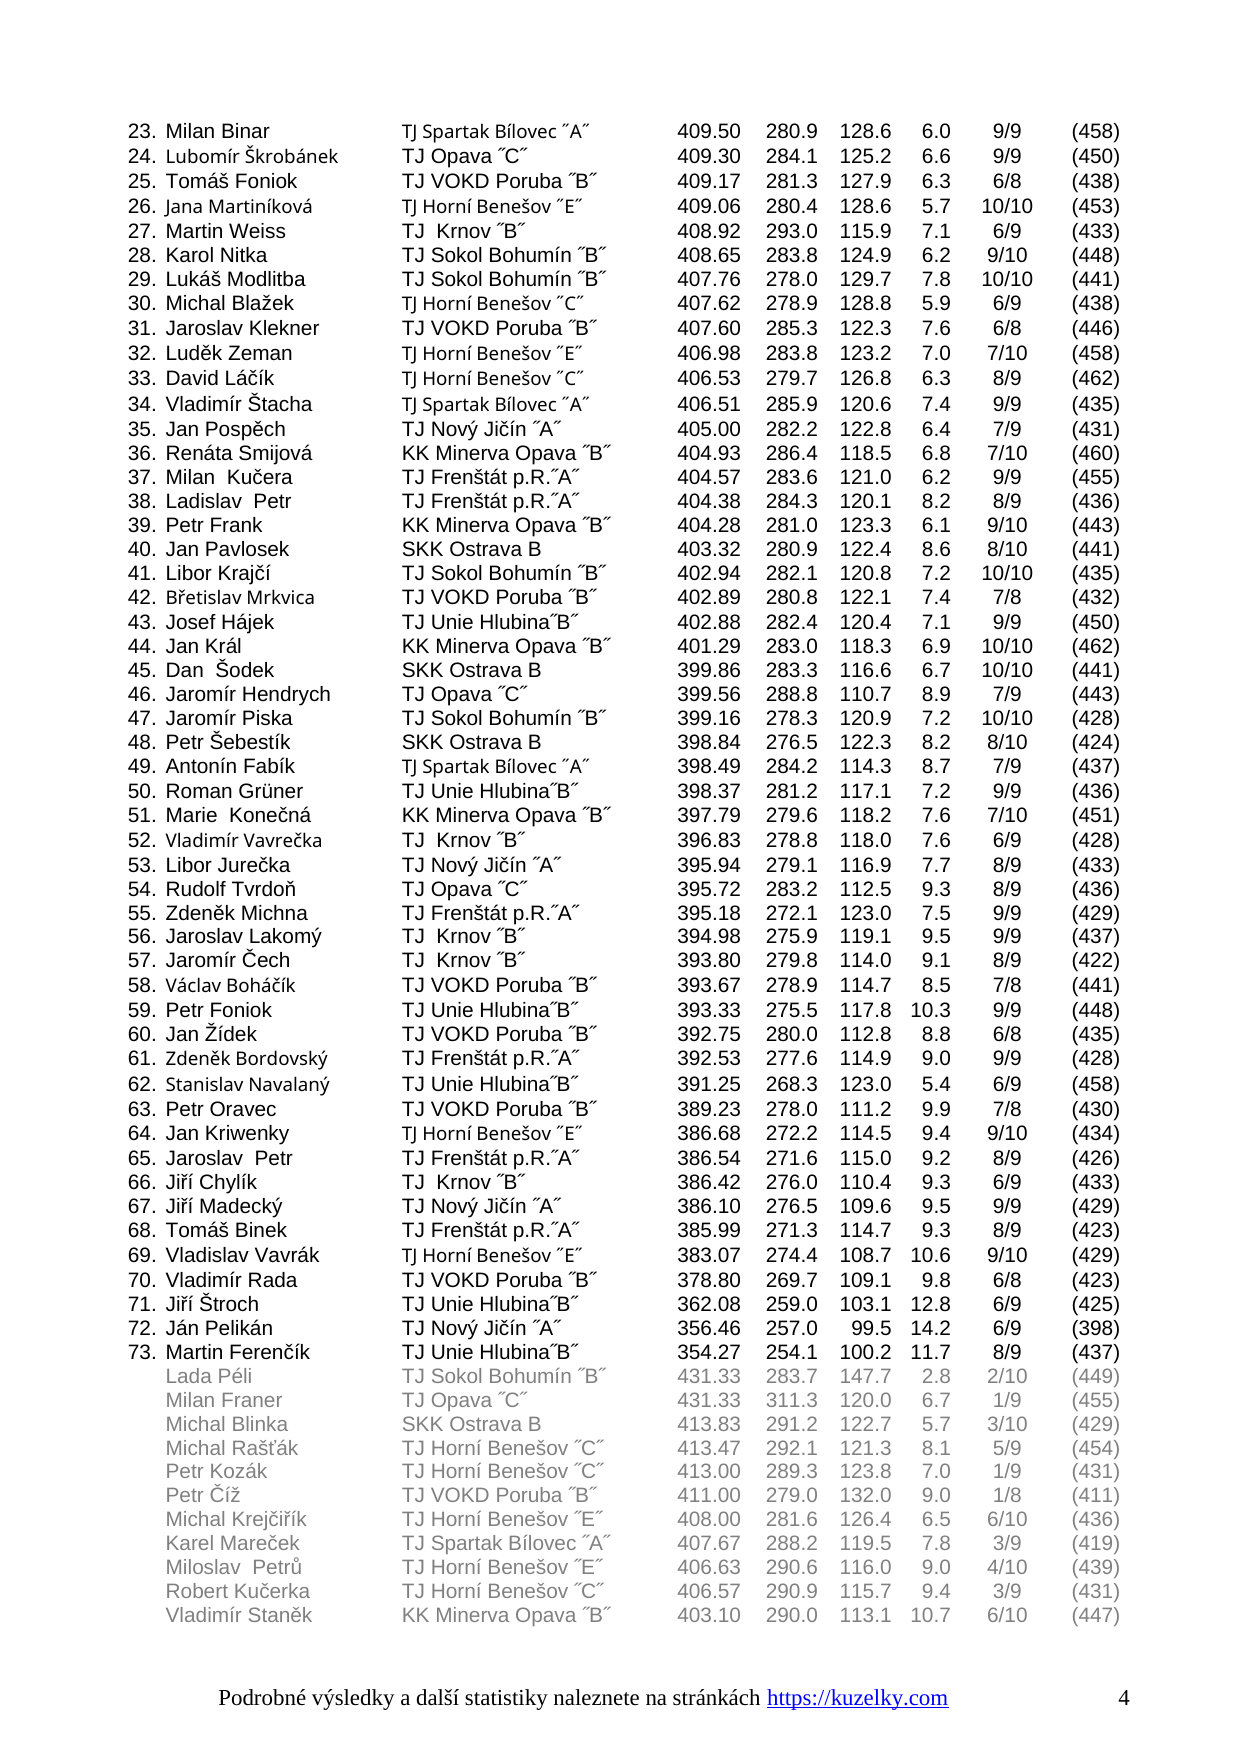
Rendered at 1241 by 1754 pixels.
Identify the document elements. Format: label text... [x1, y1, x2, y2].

text 36. Renáta Smijová KK Minerva Opava ˝B˝ 404.93 286.4 118.5 6.8 7/10 (460) [106, 441, 1134, 464]
text Miloslav Petrů TJ Horní Benešov ˝E˝ 406.63 290.6 116.0 9.0 4/10 (439) [106, 1555, 1134, 1579]
text 28. Karol Nitka TJ Sokol Bohumín ˝B˝ 408.65 283.8 124.9 6.2 9/10 (448) [106, 243, 1134, 267]
text Robert Kučerka TJ Horní Benešov ˝C˝ 406.57 290.9 115.7 9.4 3/9 (431) [106, 1579, 1134, 1603]
text Michal Rašťák TJ Horní Benešov ˝C˝ 413.47 292.1 121.3 8.1 5/9 (454) [106, 1435, 1134, 1459]
text 73. Martin Ferenčík TJ Unie Hlubina˝B˝ 354.27 254.1 100.2 11.7 8/9 (437) [106, 1339, 1134, 1363]
text 27. Martin Weiss TJ Krnov ˝B˝ 408.92 293.0 115.9 7.1 6/9 (433) [106, 219, 1134, 243]
text 71. Jiří Štroch TJ Unie Hlubina˝B˝ 362.08 259.0 103.1 12.8 6/9 (425) [106, 1292, 1134, 1316]
text 66. Jiří Chylík TJ Krnov ˝B˝ 386.42 276.0 110.4 9.3 6/9 (433) [106, 1170, 1134, 1194]
text 57. Jaromír Čech TJ Krnov ˝B˝ 393.80 279.8 114.0 9.1 8/9 (422) [106, 948, 1134, 972]
text 63. Petr Oravec TJ VOKD Poruba ˝B˝ 389.23 278.0 111.2 9.9 7/8 (430) [106, 1097, 1134, 1121]
text 38. Ladislav Petr TJ Frenštát p.R.˝A˝ 404.38 284.3 120.1 8.2 8/9 (436) [106, 488, 1134, 512]
text 49. Antonín Fabík TJ Spartak Bílovec ˝A˝ 398.49 284.2 114.3 8.7 7/9 (437) [106, 753, 1134, 779]
text 61. Zdeněk Bordovský TJ Frenštát p.R.˝A˝ 392.53 277.6 114.9 9.0 9/9 (428) [106, 1046, 1134, 1071]
text 65. Jaroslav Petr TJ Frenštát p.R.˝A˝ 386.54 271.6 115.0 9.2 8/9 (426) [106, 1146, 1134, 1170]
text 46. Jaromír Hendrych TJ Opava ˝C˝ 399.56 288.8 110.7 8.9 7/9 (443) [106, 682, 1134, 706]
text 34. Vladimír Štacha TJ Spartak Bílovec ˝A˝ 406.51 285.9 120.6 7.4 9/9 (435) [106, 391, 1134, 417]
text 33. David Láčík TJ Horní Benešov ˝C˝ 406.53 279.7 126.8 6.3 8/9 (462) [106, 366, 1134, 391]
text 41. Libor Krajčí TJ Sokol Bohumín ˝B˝ 402.94 282.1 120.8 7.2 10/10 (435) [106, 560, 1134, 584]
text 23. Milan Binar TJ Spartak Bílovec ˝A˝ 409.50 280.9 128.6 6.0 9/9 (458) [106, 118, 1134, 144]
text 29. Lukáš Modlitba TJ Sokol Bohumín ˝B˝ 407.76 278.0 129.7 7.8 10/10 (441) [106, 267, 1134, 291]
text 54. Rudolf Tvrdoň TJ Opava ˝C˝ 395.72 283.2 112.5 9.3 8/9 (436) [106, 876, 1134, 900]
text 31. Jaroslav Klekner TJ VOKD Poruba ˝B˝ 407.60 285.3 122.3 7.6 6/8 (446) [106, 316, 1134, 340]
text 43. Josef Hájek TJ Unie Hlubina˝B˝ 402.88 282.4 120.4 7.1 9/9 (450) [106, 610, 1134, 634]
text 67. Jiří Madecký TJ Nový Jičín ˝A˝ 386.10 276.5 109.6 9.5 9/9 (429) [106, 1194, 1134, 1218]
text Karel Mareček TJ Spartak Bílovec ˝A˝ 407.67 288.2 119.5 7.8 3/9 (419) [106, 1531, 1134, 1555]
text 42. Břetislav Mrkvica TJ VOKD Poruba ˝B˝ 402.89 280.8 122.1 7.4 7/8 (432) [106, 584, 1134, 610]
text 62. Stanislav Navalaný TJ Unie Hlubina˝B˝ 391.25 268.3 123.0 5.4 6/9 (458) [106, 1071, 1134, 1097]
text 37. Milan Kučera TJ Frenštát p.R.˝A˝ 404.57 283.6 121.0 6.2 9/9 (455) [106, 464, 1134, 488]
text 70. Vladimír Rada TJ VOKD Poruba ˝B˝ 378.80 269.7 109.1 9.8 6/8 (423) [106, 1268, 1134, 1292]
text 68. Tomáš Binek TJ Frenštát p.R.˝A˝ 385.99 271.3 114.7 9.3 8/9 (423) [106, 1218, 1134, 1242]
text 58. Václav Boháčík TJ VOKD Poruba ˝B˝ 393.67 278.9 114.7 8.5 7/8 (441) [106, 972, 1134, 998]
text 39. Petr Frank KK Minerva Opava ˝B˝ 404.28 281.0 123.3 6.1 9/10 (443) [106, 512, 1134, 536]
text 47. Jaromír Piska TJ Sokol Bohumín ˝B˝ 399.16 278.3 120.9 7.2 10/10 (428) [106, 706, 1134, 729]
text 24. Lubomír Škrobánek TJ Opava ˝C˝ 409.30 284.1 125.2 6.6 9/9 (450) [106, 144, 1134, 169]
text 60. Jan Žídek TJ VOKD Poruba ˝B˝ 392.75 280.0 112.8 8.8 6/8 (435) [106, 1022, 1134, 1046]
text Vladimír Staněk KK Minerva Opava ˝B˝ 403.10 290.0 113.1 10.7 6/10 (447) [106, 1603, 1134, 1627]
text 35. Jan Pospěch TJ Nový Jičín ˝A˝ 405.00 282.2 122.8 6.4 7/9 (431) [106, 417, 1134, 441]
text 51. Marie Konečná KK Minerva Opava ˝B˝ 397.79 279.6 118.2 7.6 7/10 (451) [106, 803, 1134, 827]
text 56. Jaroslav Lakomý TJ Krnov ˝B˝ 394.98 275.9 119.1 9.5 9/9 (437) [106, 924, 1134, 948]
text 44. Jan Král KK Minerva Opava ˝B˝ 401.29 283.0 118.3 6.9 10/10 (462) [106, 634, 1134, 658]
text 69. Vladislav Vavrák TJ Horní Benešov ˝E˝ 383.07 274.4 108.7 10.6 9/10 (429) [106, 1242, 1134, 1268]
text 53. Libor Jurečka TJ Nový Jičín ˝A˝ 395.94 279.1 116.9 7.7 8/9 (433) [106, 852, 1134, 876]
text Michal Krejčiřík TJ Horní Benešov ˝E˝ 408.00 281.6 126.4 6.5 6/10 (436) [106, 1507, 1134, 1531]
text 32. Luděk Zeman TJ Horní Benešov ˝E˝ 406.98 283.8 123.2 7.0 7/10 (458) [106, 340, 1134, 366]
text Milan Franer TJ Opava ˝C˝ 431.33 311.3 120.0 6.7 1/9 (455) [106, 1387, 1134, 1411]
text 25. Tomáš Foniok TJ VOKD Poruba ˝B˝ 409.17 281.3 127.9 6.3 6/8 (438) [106, 169, 1134, 193]
text 52. Vladimír Vavrečka TJ Krnov ˝B˝ 396.83 278.8 118.0 7.6 6/9 (428) [106, 827, 1134, 852]
text 64. Jan Kriwenky TJ Horní Benešov ˝E˝ 386.68 272.2 114.5 9.4 9/10 (434) [106, 1121, 1134, 1146]
text 59. Petr Foniok TJ Unie Hlubina˝B˝ 393.33 275.5 117.8 10.3 9/9 (448) [106, 998, 1134, 1022]
text Petr Kozák TJ Horní Benešov ˝C˝ 413.00 289.3 123.8 7.0 1/9 (431) [106, 1459, 1134, 1483]
text 45. Dan Šodek SKK Ostrava B 399.86 283.3 116.6 6.7 10/10 (441) [106, 658, 1134, 682]
text 30. Michal Blažek TJ Horní Benešov ˝C˝ 407.62 278.9 128.8 5.9 6/9 (438) [106, 291, 1134, 316]
text 55. Zdeněk Michna TJ Frenštát p.R.˝A˝ 395.18 272.1 123.0 7.5 9/9 (429) [106, 900, 1134, 924]
text 40. Jan Pavlosek SKK Ostrava B 403.32 280.9 122.4 8.6 8/10 (441) [106, 536, 1134, 560]
text 50. Roman Grüner TJ Unie Hlubina˝B˝ 398.37 281.2 117.1 7.2 9/9 (436) [106, 779, 1134, 803]
text Michal Blinka SKK Ostrava B 413.83 291.2 122.7 5.7 3/10 (429) [106, 1411, 1134, 1435]
text 26. Jana Martiníková TJ Horní Benešov ˝E˝ 409.06 280.4 128.6 5.7 10/10 (453) [106, 193, 1134, 219]
text 48. Petr Šebestík SKK Ostrava B 398.84 276.5 122.3 8.2 8/10 (424) [106, 729, 1134, 753]
text Lada Péli TJ Sokol Bohumín ˝B˝ 431.33 283.7 147.7 2.8 2/10 (449) [106, 1363, 1134, 1387]
text Petr Číž TJ VOKD Poruba ˝B˝ 411.00 279.0 132.0 9.0 1/8 (411) [106, 1483, 1134, 1507]
text 72. Ján Pelikán TJ Nový Jičín ˝A˝ 356.46 257.0 99.5 14.2 6/9 (398) [106, 1316, 1134, 1339]
